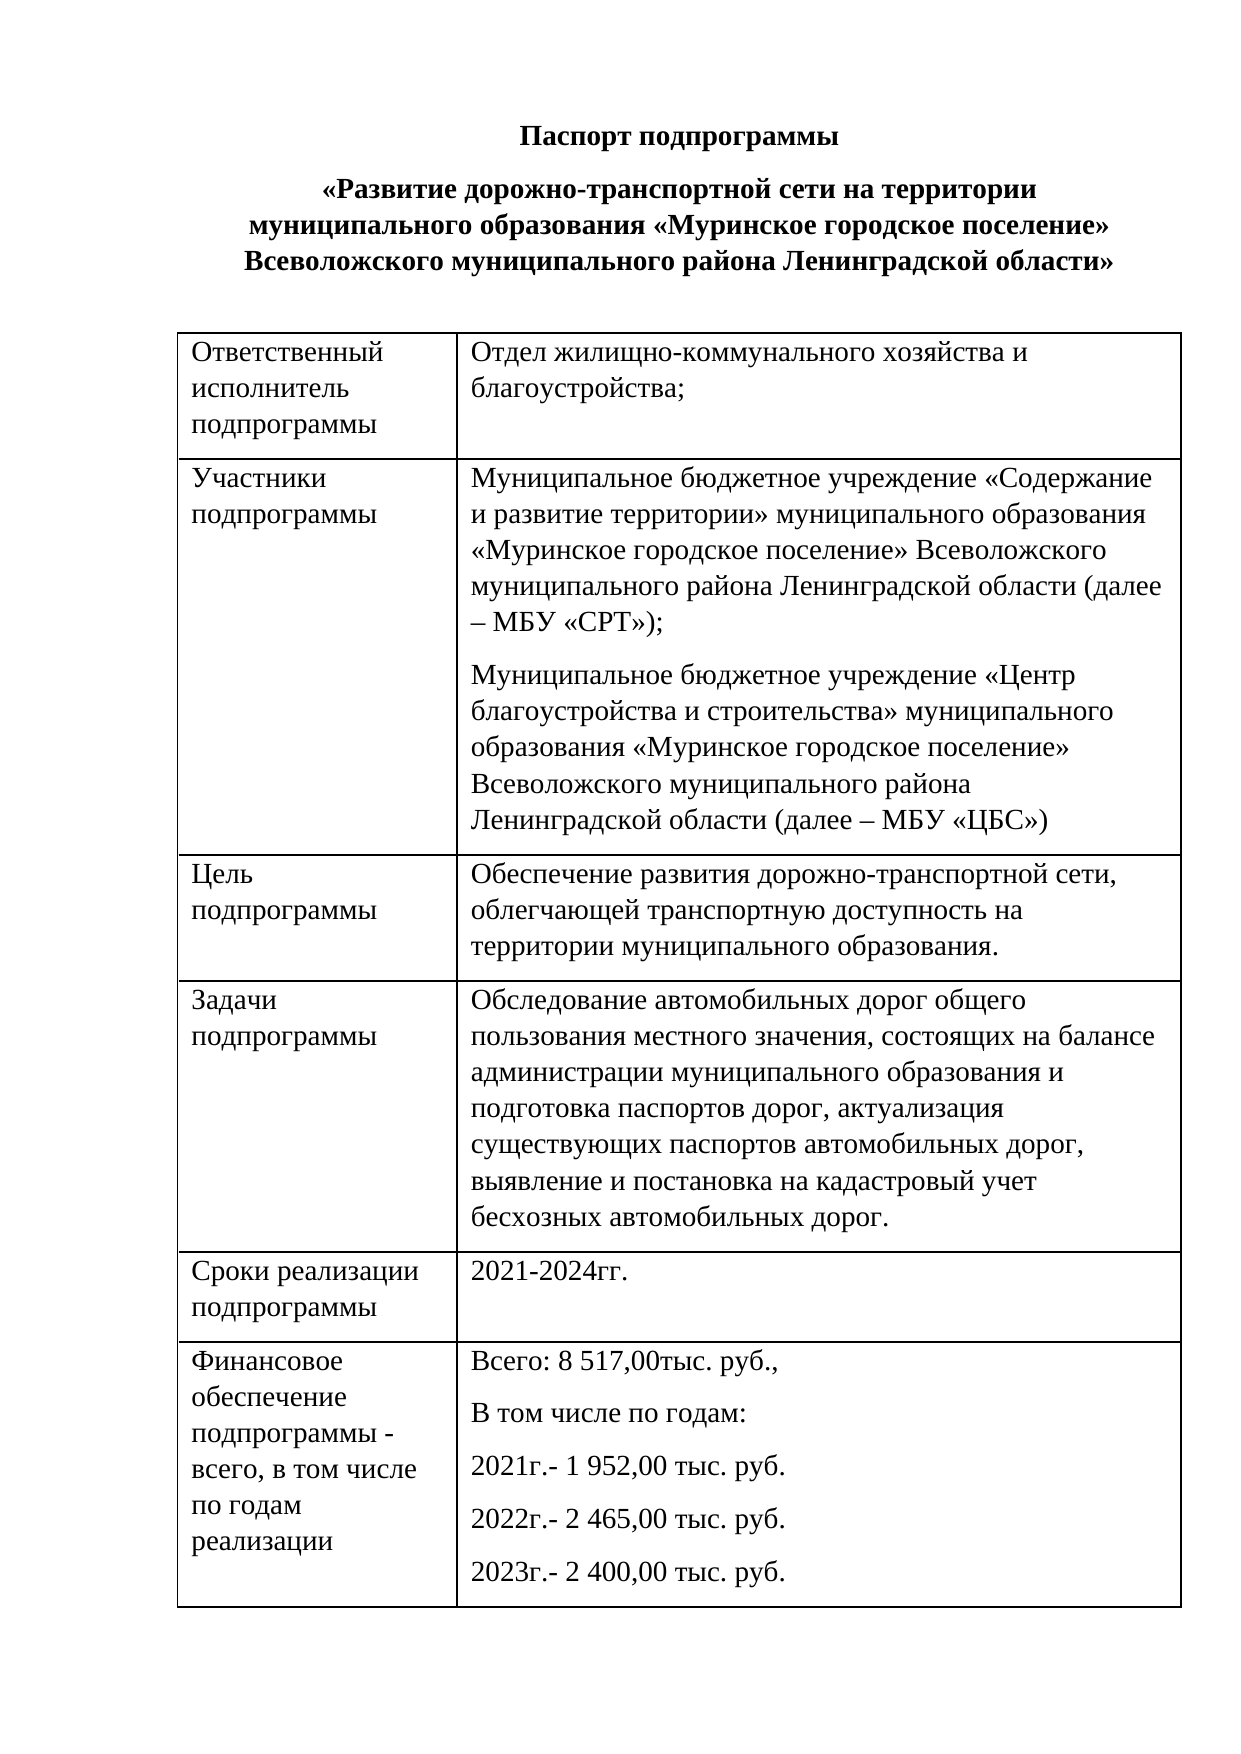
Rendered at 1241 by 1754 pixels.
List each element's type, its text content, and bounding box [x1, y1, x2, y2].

table_cell Цель подпрограммы [178, 855, 456, 980]
table_cell Муниципальное бюджетное учреждение «Содержание и развитие территории» муниципального образования «Муринское городское поселение» Всеволожского муниципального района Ленинградской области (далее – МБУ «СРТ»); Муниципальное бюджетное учреждение «Центр благоустройства и строительства» муниципального образования «Муринское городское поселение» Всеволожского муниципального района Ленинградской области (далее – МБУ «ЦБС») [458, 460, 1180, 854]
table_header Ответственный исполнитель подпрограммы [178, 334, 456, 458]
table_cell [178, 1342, 456, 1606]
table_cell Задачи подпрограммы [178, 981, 456, 1251]
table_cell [458, 1343, 1180, 1606]
text Паспорт подпрограммы [207, 118, 1152, 152]
table_cell Сроки реализации подпрограммы [178, 1252, 456, 1341]
table_cell Обследование автомобильных дорог общего пользования местного значения, состоящих на балансе администрации муниципального образования и подготовка паспортов дорог, актуализация существующих паспортов автомобильных дорог, выявление и постановка на кадастровый учет бесхозных автомобильных дорог. [458, 982, 1180, 1251]
table_cell 2021-2024гг. [458, 1253, 1180, 1341]
table_cell Обеспечение развития дорожно-транспортной сети, облегчающей транспортную доступность на территории муниципального образования. [458, 856, 1180, 980]
text «Развитие дорожно-транспортной сети на территории муниципального образования «Муринское городское поселение» Всеволожского муниципального района Ленинградской области» [207, 171, 1152, 277]
table_header Отдел жилищно-коммунального хозяйства и благоустройства; [458, 334, 1180, 458]
table_cell Участники подпрограммы [178, 459, 456, 854]
